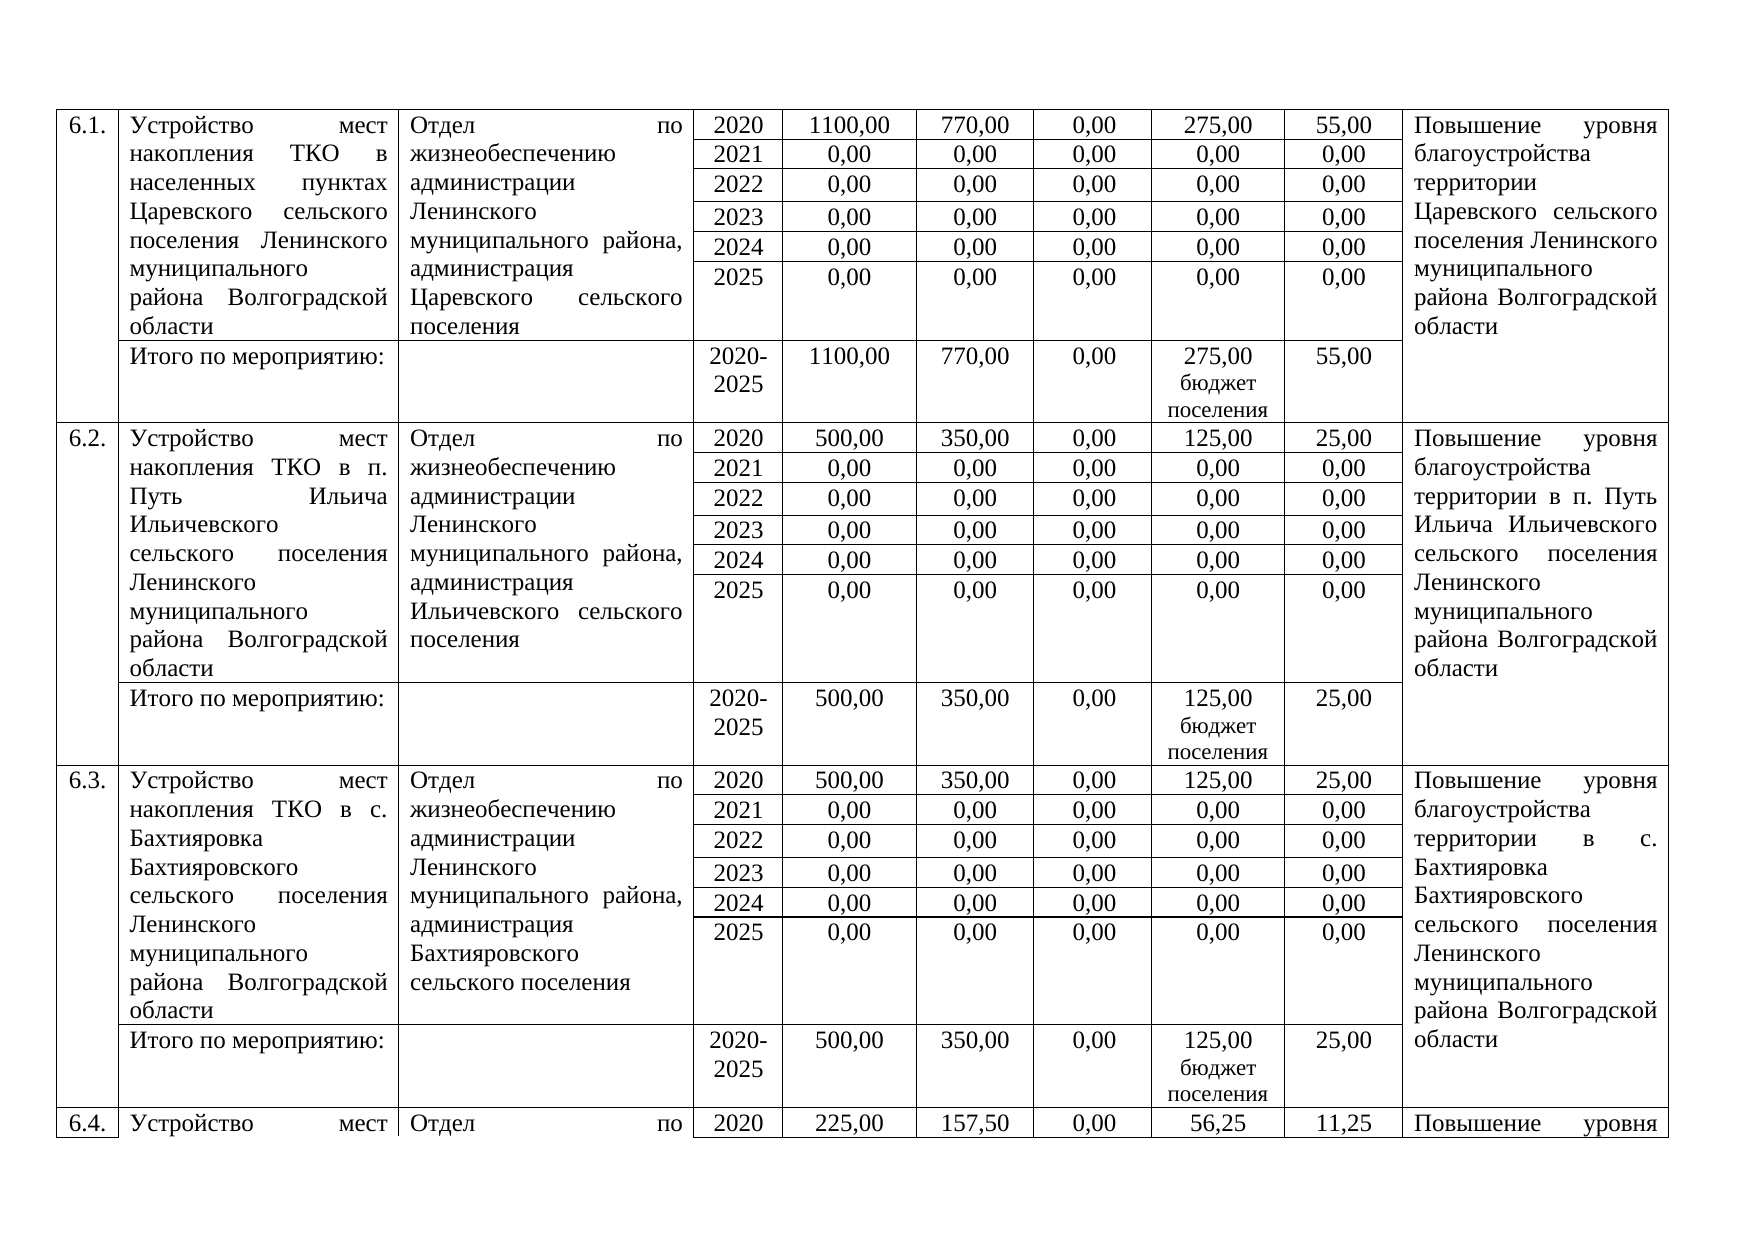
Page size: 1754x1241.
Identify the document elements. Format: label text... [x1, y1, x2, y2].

table_cell 0,00 [1034, 262, 1151, 340]
table_cell 0,00 [783, 169, 916, 201]
table_cell 0,00 [1152, 232, 1284, 261]
table_cell 0,00 [783, 232, 916, 261]
table_cell 0,00 [1034, 169, 1151, 201]
table_cell Итого по мероприятию: [119, 683, 398, 764]
table_cell 0,00 [917, 825, 1033, 857]
table_cell 125,00 [1152, 766, 1284, 794]
table_cell 0,00 [917, 858, 1033, 887]
table_cell 0,00 [1285, 453, 1402, 482]
table_cell 1100,00 [783, 110, 916, 138]
table_cell Итого по мероприятию: [119, 1025, 398, 1107]
table_cell 2024 [694, 888, 782, 916]
table_cell 0,00 [1152, 545, 1284, 574]
table_cell 6.3. [57, 766, 118, 1107]
table_cell 0,00 [1152, 453, 1284, 482]
table_cell Повышение уровня благоустройства территории в п. Путь Ильича Ильичевского сельского поселения Ленинского муниципального района Волгоградской области [1403, 423, 1668, 764]
table_cell 157,50 [917, 1108, 1033, 1137]
table_cell 0,00 [1285, 888, 1402, 916]
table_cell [399, 1108, 693, 1137]
table_cell 350,00 [917, 423, 1033, 452]
table_cell 0,00 [1285, 795, 1402, 824]
table_cell 0,00 [1152, 483, 1284, 514]
table_cell 56,25 [1152, 1108, 1284, 1137]
table_cell 0,00 [1152, 140, 1284, 168]
table_cell 0,00 [917, 232, 1033, 261]
table_cell Повышение уровня благоустройства территории в с. Бахтияровка Бахтияровского сельского поселения Ленинского муниципального района Волгоградской области [1403, 766, 1668, 1107]
table_cell 0,00 [1034, 483, 1151, 514]
table_cell 0,00 [917, 262, 1033, 340]
table_cell 1100,00 [783, 341, 916, 422]
table_cell 0,00 [1152, 825, 1284, 857]
table_cell 0,00 [783, 140, 916, 168]
table_cell 0,00 [1034, 1025, 1151, 1107]
table_cell 0,00 [1285, 825, 1402, 857]
table_cell 0,00 [1034, 202, 1151, 231]
table_cell 0,00 [1285, 545, 1402, 574]
table_cell 0,00 [1285, 483, 1402, 514]
table_cell 0,00 [1285, 262, 1402, 340]
table_cell 0,00 [1034, 825, 1151, 857]
table_cell 25,00 [1285, 766, 1402, 794]
table_cell 0,00 [1034, 575, 1151, 682]
table_cell 350,00 [917, 683, 1033, 764]
table_cell 0,00 [1285, 232, 1402, 261]
table_cell 0,00 [1034, 516, 1151, 544]
table_cell Итого по мероприятию: [119, 341, 398, 422]
table_cell 0,00 [1152, 795, 1284, 824]
table_cell 770,00 [917, 341, 1033, 422]
table_cell 0,00 [917, 169, 1033, 201]
table_cell 0,00 [1034, 110, 1151, 138]
table_cell 0,00 [917, 795, 1033, 824]
table_cell 770,00 [917, 110, 1033, 138]
table_cell 2025 [694, 575, 782, 682]
table_cell [399, 683, 693, 764]
table_cell 6.1. [57, 110, 118, 422]
table_cell 0,00 [1285, 140, 1402, 168]
table_cell 0,00 [783, 575, 916, 682]
table_cell 350,00 [917, 1025, 1033, 1107]
table_cell 2023 [694, 516, 782, 544]
table_cell 0,00 [917, 575, 1033, 682]
table_cell 0,00 [1152, 918, 1284, 1024]
table_cell 2020 [694, 110, 782, 138]
table_cell 0,00 [783, 795, 916, 824]
table_cell 0,00 [917, 202, 1033, 231]
table_cell 0,00 [1034, 1108, 1151, 1137]
table_cell 2021 [694, 140, 782, 168]
table_cell 125,00 бюджет поселения [1152, 683, 1284, 764]
table_cell 0,00 [783, 202, 916, 231]
table_cell 0,00 [783, 262, 916, 340]
table_cell 225,00 [783, 1108, 916, 1137]
table_cell 0,00 [1152, 202, 1284, 231]
table_cell 2020-2025 [694, 683, 782, 764]
table_cell 2022 [694, 825, 782, 857]
table_cell 0,00 [1285, 858, 1402, 887]
table_cell 0,00 [1152, 169, 1284, 201]
table_cell 25,00 [1285, 683, 1402, 764]
table_cell Устройство мест накопления ТКО в с. Бахтияровка Бахтияровского сельского поселения Ленинского муниципального района Волгоградской области [119, 766, 398, 1024]
table_cell 0,00 [1285, 516, 1402, 544]
table_cell 0,00 [917, 918, 1033, 1024]
table_cell Устройство мест накопления ТКО в п. Путь Ильича Ильичевского сельского поселения Ленинского муниципального района Волгоградской области [119, 423, 398, 682]
table_cell 2023 [694, 858, 782, 887]
table_cell 0,00 [783, 918, 916, 1024]
table_cell 500,00 [783, 766, 916, 794]
table_cell Повышение уровня благоустройства территории Царевского сельского поселения Ленинского муниципального района Волгоградской области [1403, 110, 1668, 422]
table_cell Устройство мест накопления ТКО в населенных пунктах Царевского сельского поселения Ленинского муниципального района Волгоградской области [119, 110, 398, 340]
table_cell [119, 1108, 399, 1137]
table_cell 55,00 [1285, 110, 1402, 138]
table_cell 275,00 бюджет поселения [1152, 341, 1284, 422]
table_cell 0,00 [1285, 202, 1402, 231]
table_cell 0,00 [1034, 423, 1151, 452]
table_cell 0,00 [917, 140, 1033, 168]
table_cell 2024 [694, 232, 782, 261]
table_cell 2020 [694, 1108, 782, 1137]
table_cell 0,00 [783, 825, 916, 857]
table_cell 2023 [694, 202, 782, 231]
table_cell 55,00 [1285, 341, 1402, 422]
table_cell 275,00 [1152, 110, 1284, 138]
table_cell Отдел по жизнеобеспечению администрации Ленинского муниципального района, администрация Бахтияровского сельского поселения [399, 766, 693, 1024]
table_cell 2021 [694, 795, 782, 824]
table_cell 0,00 [1034, 795, 1151, 824]
table_cell 500,00 [783, 423, 916, 452]
table_cell 2021 [694, 453, 782, 482]
table_cell 0,00 [1034, 918, 1151, 1024]
table_cell 0,00 [1034, 453, 1151, 482]
table_cell 125,00 бюджет поселения [1152, 1025, 1284, 1107]
table_cell 350,00 [917, 766, 1033, 794]
table_cell 0,00 [1034, 683, 1151, 764]
table_cell 0,00 [1285, 918, 1402, 1024]
table_cell 6.2. [57, 423, 118, 764]
table_cell [399, 1025, 693, 1107]
table_cell 0,00 [1034, 858, 1151, 887]
table_cell Отдел по жизнеобеспечению администрации Ленинского муниципального района, администрация Ильичевского сельского поселения [399, 423, 693, 682]
table_cell 0,00 [1034, 766, 1151, 794]
table_cell 0,00 [1285, 169, 1402, 201]
table_cell 25,00 [1285, 1025, 1402, 1107]
table_cell 2025 [694, 262, 782, 340]
table_cell [399, 341, 693, 422]
table_cell 0,00 [1285, 575, 1402, 682]
table_cell 0,00 [1152, 262, 1284, 340]
table_cell 125,00 [1152, 423, 1284, 452]
table_cell 0,00 [917, 545, 1033, 574]
table_cell 2022 [694, 169, 782, 201]
table_cell 25,00 [1285, 423, 1402, 452]
table_cell 2020-2025 [694, 341, 782, 422]
table_cell 0,00 [783, 858, 916, 887]
table_cell 0,00 [1152, 888, 1284, 916]
table_cell 500,00 [783, 683, 916, 764]
table_cell 0,00 [1034, 341, 1151, 422]
table_cell Отдел по жизнеобеспечению администрации Ленинского муниципального района, администрация Царевского сельского поселения [399, 110, 693, 340]
table_cell 2022 [694, 483, 782, 514]
table_cell 2025 [694, 918, 782, 1024]
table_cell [1403, 1108, 1668, 1137]
table_cell 0,00 [783, 516, 916, 544]
table_cell 0,00 [1034, 140, 1151, 168]
table_cell 2024 [694, 545, 782, 574]
table_cell 500,00 [783, 1025, 916, 1107]
table_cell 0,00 [917, 516, 1033, 544]
table_cell 2020-2025 [694, 1025, 782, 1107]
table_cell 0,00 [917, 888, 1033, 916]
table_cell 0,00 [1152, 575, 1284, 682]
table_cell 0,00 [1152, 516, 1284, 544]
table_cell 0,00 [783, 545, 916, 574]
table_cell 0,00 [783, 888, 916, 916]
table_cell 0,00 [783, 453, 916, 482]
table_cell 6.4. [57, 1108, 118, 1137]
table_cell 0,00 [917, 453, 1033, 482]
table_cell 2020 [694, 423, 782, 452]
table_cell 0,00 [1034, 232, 1151, 261]
table_cell 0,00 [783, 483, 916, 514]
table_cell 11,25 [1285, 1108, 1402, 1137]
table_cell 2020 [694, 766, 782, 794]
table_cell 0,00 [1152, 858, 1284, 887]
table_cell 0,00 [1034, 545, 1151, 574]
table_cell 0,00 [1034, 888, 1151, 916]
table_cell 0,00 [917, 483, 1033, 514]
